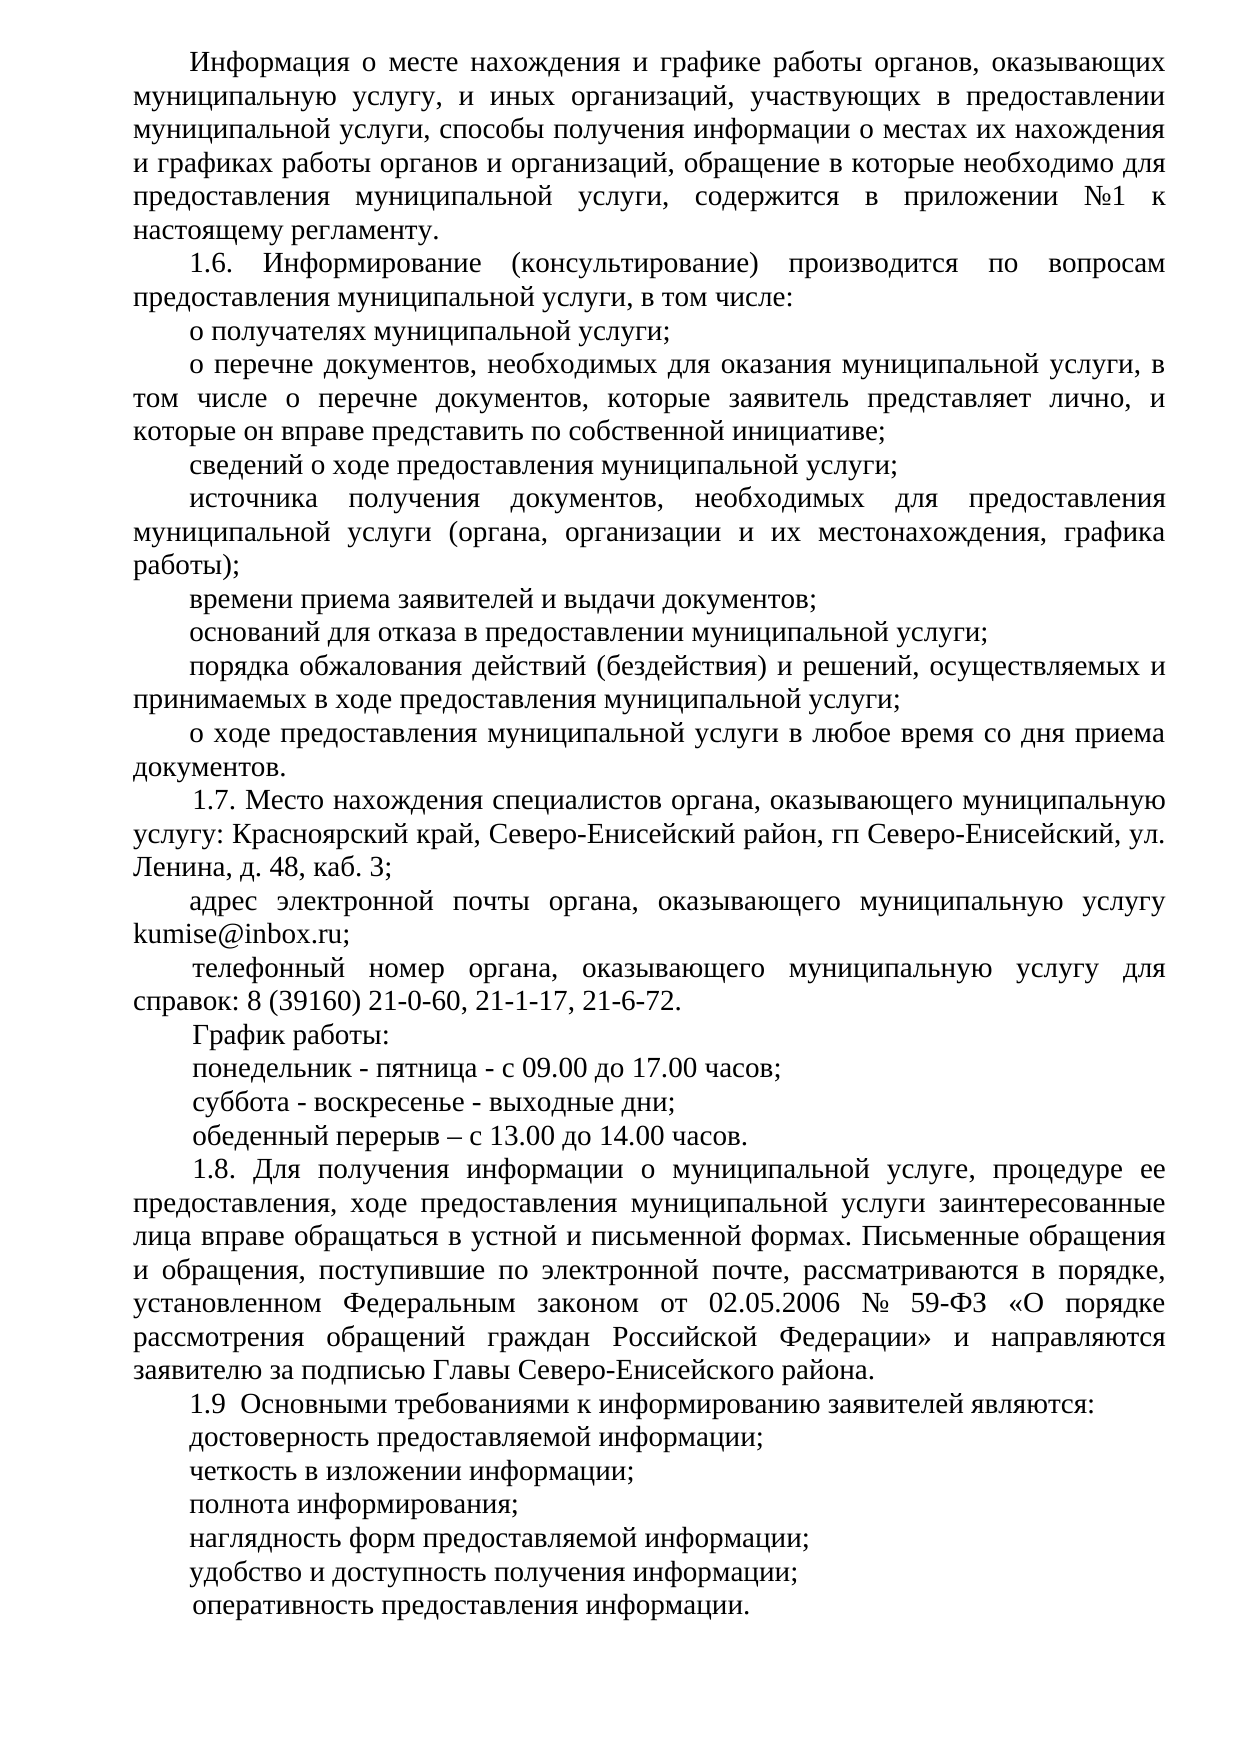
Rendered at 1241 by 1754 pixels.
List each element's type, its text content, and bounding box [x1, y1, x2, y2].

text оснований для отказа в предоставлении муниципальной услуги; [133, 614, 1167, 648]
text времени приема заявителей и выдачи документов; [133, 581, 1167, 614]
text наглядность форм предоставляемой информации; [133, 1520, 1167, 1554]
text сведений о ходе предоставления муниципальной услуги; [133, 447, 1167, 480]
text достоверность предоставляемой информации; [133, 1419, 1167, 1453]
text четкость в изложении информации; [133, 1453, 1167, 1487]
text 1.6. Информирование (консультирование) производится по вопросам предоставления муниципальной услуги, в том числе: [133, 246, 1167, 313]
text оперативность предоставления информации. [133, 1587, 1167, 1621]
text понедельник - пятница - с 09.00 до 17.00 часов; [133, 1051, 1167, 1084]
text 1.8. Для получения информации о муниципальной услуге, процедуре ее предоставления, ходе предоставления муниципальной услуги заинтересованные лица вправе обращаться в устной и письменной формах. Письменные обращения и обращения, поступившие по электронной почте, рассматриваются в порядке, установленном Федеральным законом от 02.05.2006 № 59-ФЗ «О порядке рассмотрения обращений граждан Российской Федерации» и направляются заявителю за подписью Главы Северо-Енисейского района. [133, 1151, 1167, 1386]
text адрес электронной почты органа, оказывающего муниципальную услугу kumise@inbox.ru; [133, 883, 1167, 950]
text полнота информирования; [133, 1487, 1167, 1520]
text источника получения документов, необходимых для предоставления муниципальной услуги (органа, организации и их местонахождения, графика работы); [133, 480, 1167, 581]
text телефонный номер органа, оказывающего муниципальную услугу для справок: 8 (39160) 21-0-60, 21-1-17, 21-6-72. [133, 950, 1167, 1017]
text о перечне документов, необходимых для оказания муниципальной услуги, в том числе о перечне документов, которые заявитель представляет лично, и которые он вправе представить по собственной инициативе; [133, 346, 1167, 447]
text суббота - воскресенье - выходные дни; [133, 1084, 1167, 1118]
text График работы: [133, 1017, 1167, 1051]
text удобство и доступность получения информации; [133, 1554, 1167, 1587]
text 1.9 Основными требованиями к информированию заявителей являются: [133, 1386, 1167, 1419]
text о ходе предоставления муниципальной услуги в любое время со дня приема документов. [133, 715, 1167, 782]
text о получателях муниципальной услуги; [133, 313, 1167, 346]
text Информация о месте нахождения и графике работы органов, оказывающих муниципальную услугу, и иных организаций, участвующих в предоставлении муниципальной услуги, способы получения информации о местах их нахождения и графиках работы органов и организаций, обращение в которые необходимо для предоставления муниципальной услуги, содержится в приложении №1 к настоящему регламенту. [133, 44, 1167, 246]
text 1.7. Место нахождения специалистов органа, оказывающего муниципальную услугу: Красноярский край, Северо-Енисейский район, гп Северо-Енисейский, ул. Ленина, д. 48, каб. 3; [133, 782, 1167, 883]
text обеденный перерыв – с 13.00 до 14.00 часов. [133, 1118, 1167, 1151]
text порядка обжалования действий (бездействия) и решений, осуществляемых и принимаемых в ходе предоставления муниципальной услуги; [133, 648, 1167, 715]
